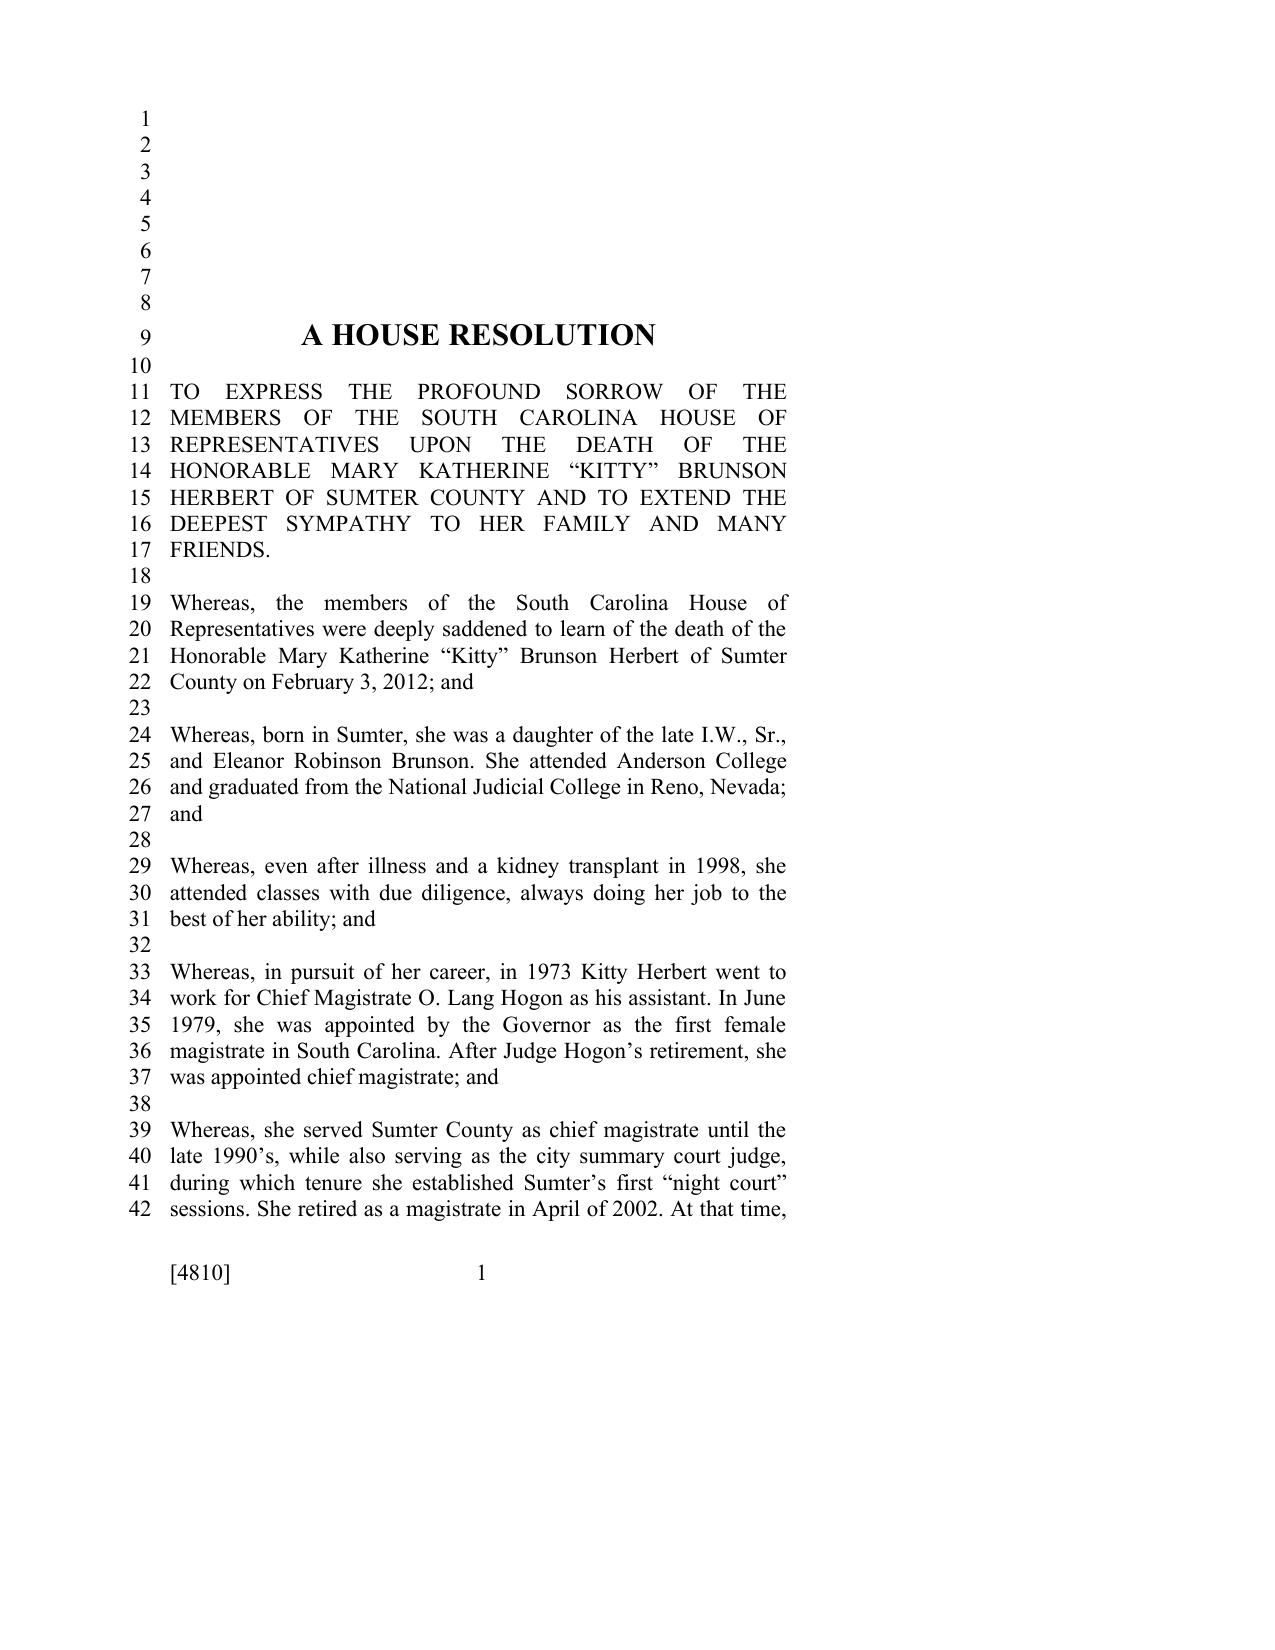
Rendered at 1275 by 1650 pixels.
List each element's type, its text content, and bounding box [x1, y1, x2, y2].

text TO EXPRESS THE PROFOUND SORROW OF THE MEMBERS OF THE SOUTH CAROLINA HOUSE OF REPRESENTATIVES UPON THE DEATH OF THE HONORABLE MARY KATHERINE “KITTY” BRUNSON HERBERT OF SUMTER COUNTY AND TO EXTEND THE DEEPEST SYMPATHY TO HER FAMILY AND MANY FRIENDS. [169, 378, 787, 563]
text A HOUSE RESOLUTION [169, 316, 787, 352]
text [169, 1116, 787, 1221]
text Whereas, the members of the South Carolina House of Representatives were deeply saddened to learn of the death of the Honorable Mary Katherine “Kitty” Brunson Herbert of Sumter County on February 3, 2012; and [169, 589, 787, 694]
text Whereas, in pursuit of her career, in 1973 Kitty Herbert went to work for Chief Magistrate O. Lang Hogon as his assistant. In June 1979, she was appointed by the Governor as the first female magistrate in South Carolina. After Judge Hogon’s retirement, she was appointed chief magistrate; and [169, 958, 787, 1090]
text Whereas, even after illness and a kidney transplant in 1998, she attended classes with due diligence, always doing her job to the best of her ability; and [169, 852, 787, 932]
text Whereas, born in Sumter, she was a daughter of the late I.W., Sr., and Eleanor Robinson Brunson. She attended Anderson College and graduated from the National Judicial College in Reno, Nevada; and [169, 721, 787, 826]
